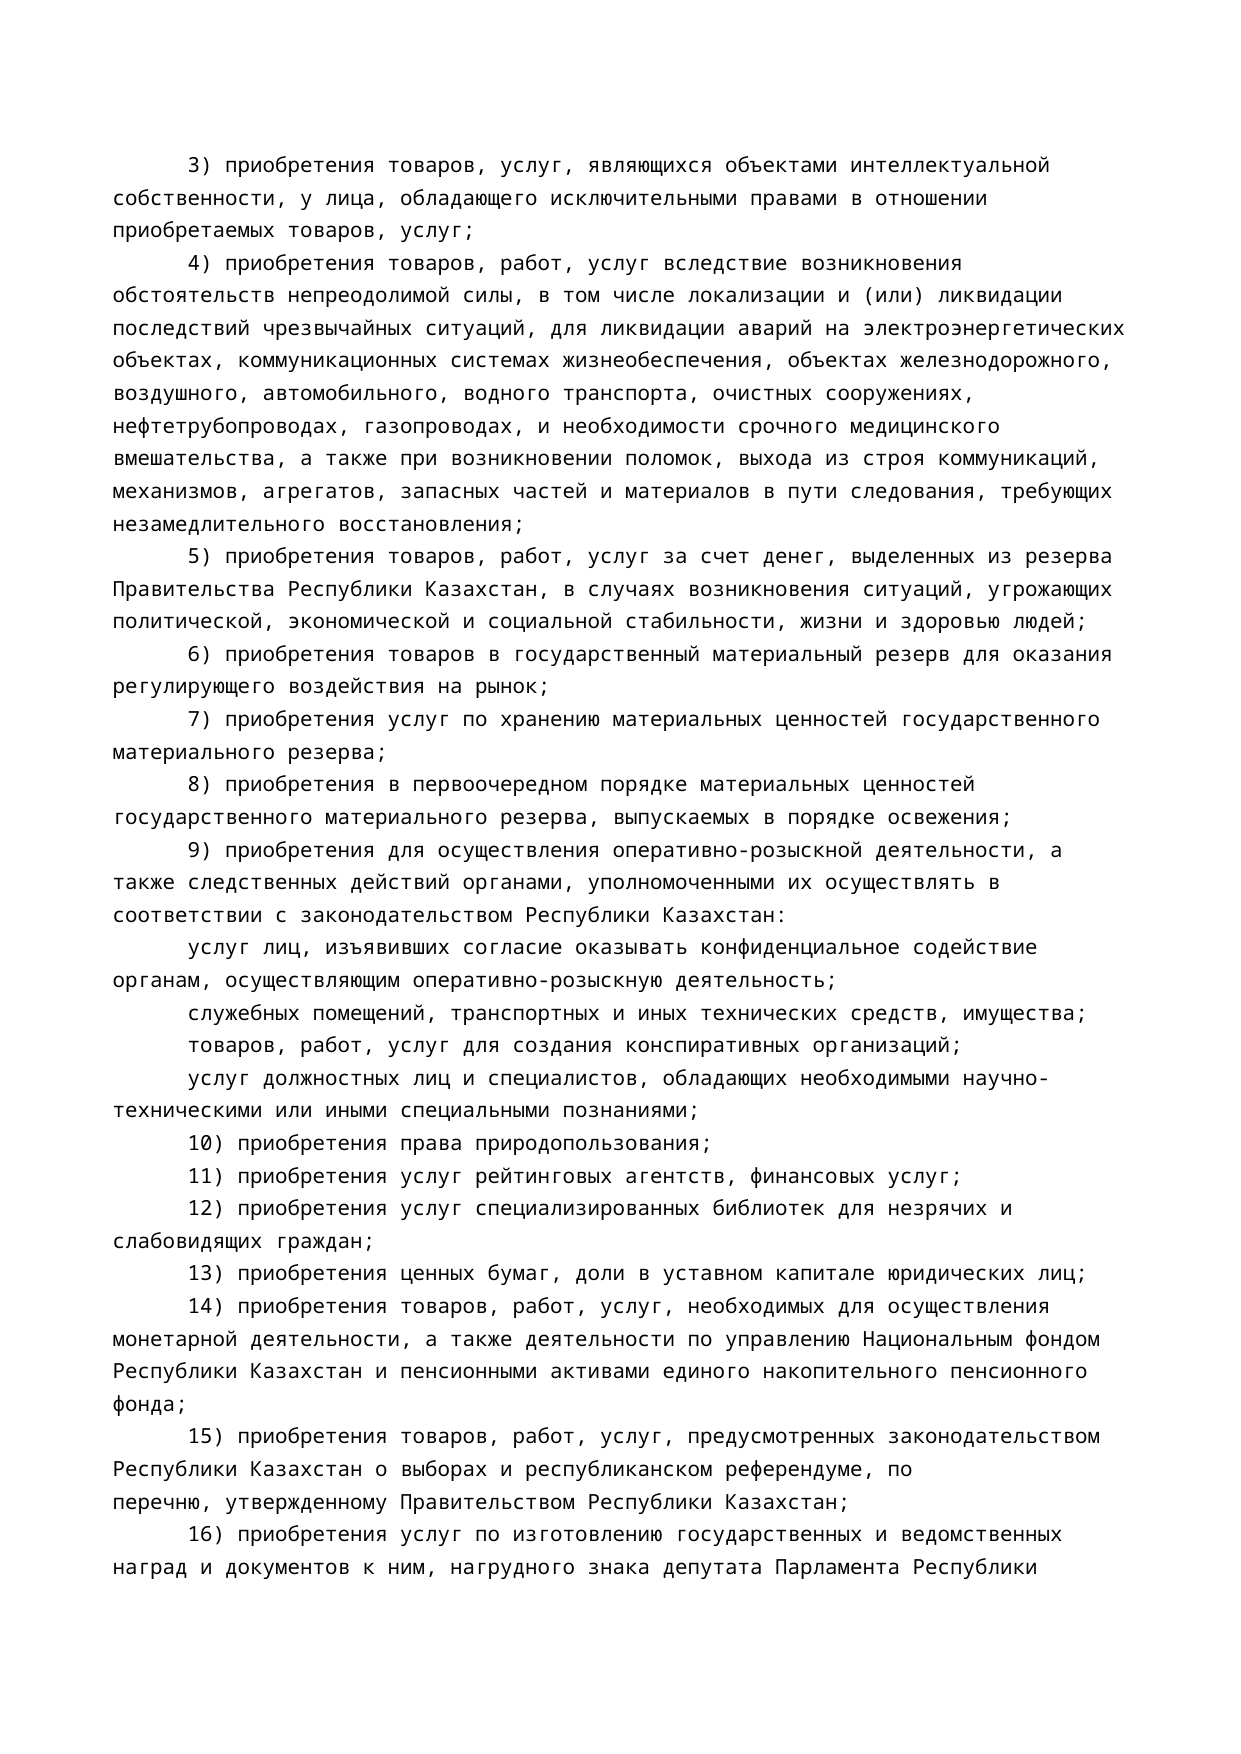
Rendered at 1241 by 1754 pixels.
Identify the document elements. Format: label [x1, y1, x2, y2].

text [112, 150, 1128, 1580]
